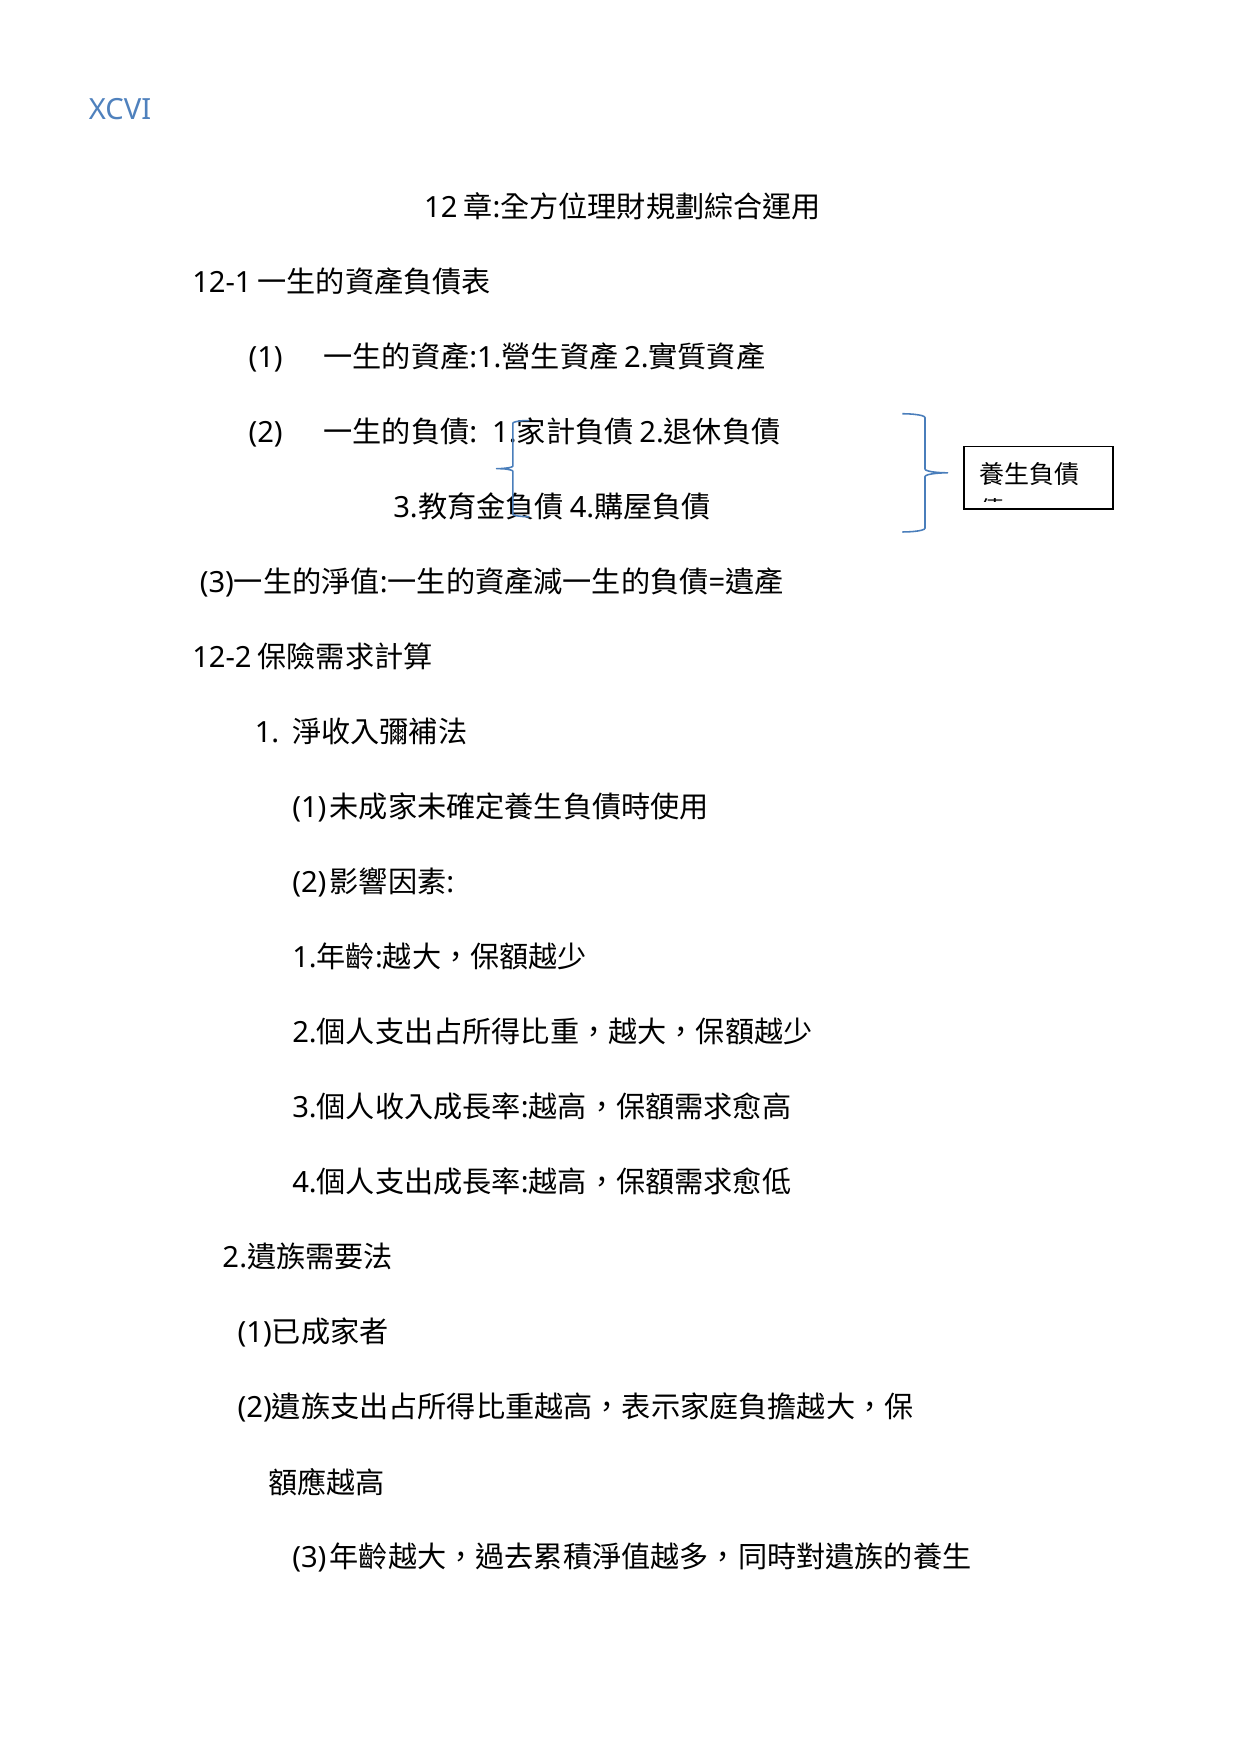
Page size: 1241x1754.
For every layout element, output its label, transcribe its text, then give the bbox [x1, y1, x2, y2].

text 12-1一生的資產負債表 [192, 243, 1053, 318]
text 12-2保險需求計算 [192, 618, 1053, 693]
text (1)已成家者 [192, 1293, 1053, 1368]
text 2.遺族需要法 [192, 1218, 1053, 1293]
text (3)一生的淨值:一生的資產減一生的負債=遺產 [192, 543, 1053, 618]
list 一生的負債: 1.家計負債2.退休負債 [248, 393, 1053, 468]
list 3.個人收入成長率:越高，保額需求愈高 [292, 1068, 1053, 1143]
list 一生的資產:1.營生資產2.實質資產 [248, 318, 1053, 393]
list 年齡越大，過去累積淨值越多，同時對遺族的養生 [292, 1518, 1053, 1593]
list 2.個人支出占所得比重，越大，保額越少 [292, 993, 1053, 1068]
list 4.個人支出成長率:越高，保額需求愈低 [292, 1143, 1053, 1218]
list 未成家未確定養生負債時使用 [292, 768, 1053, 843]
text 3.教育金負債4.購屋負債 [279, 468, 1053, 543]
text 1.年齡:越大，保額越少 [292, 918, 1053, 993]
text (2)遺族支出占所得比重越高，表示家庭負擔越大，保 [192, 1368, 1053, 1443]
text 額應越高 [192, 1443, 1053, 1518]
text 12章:全方位理財規劃綜合運用 [192, 168, 1053, 243]
list 淨收入彌補法 [254, 693, 1053, 768]
list 影響因素: [292, 843, 1053, 918]
